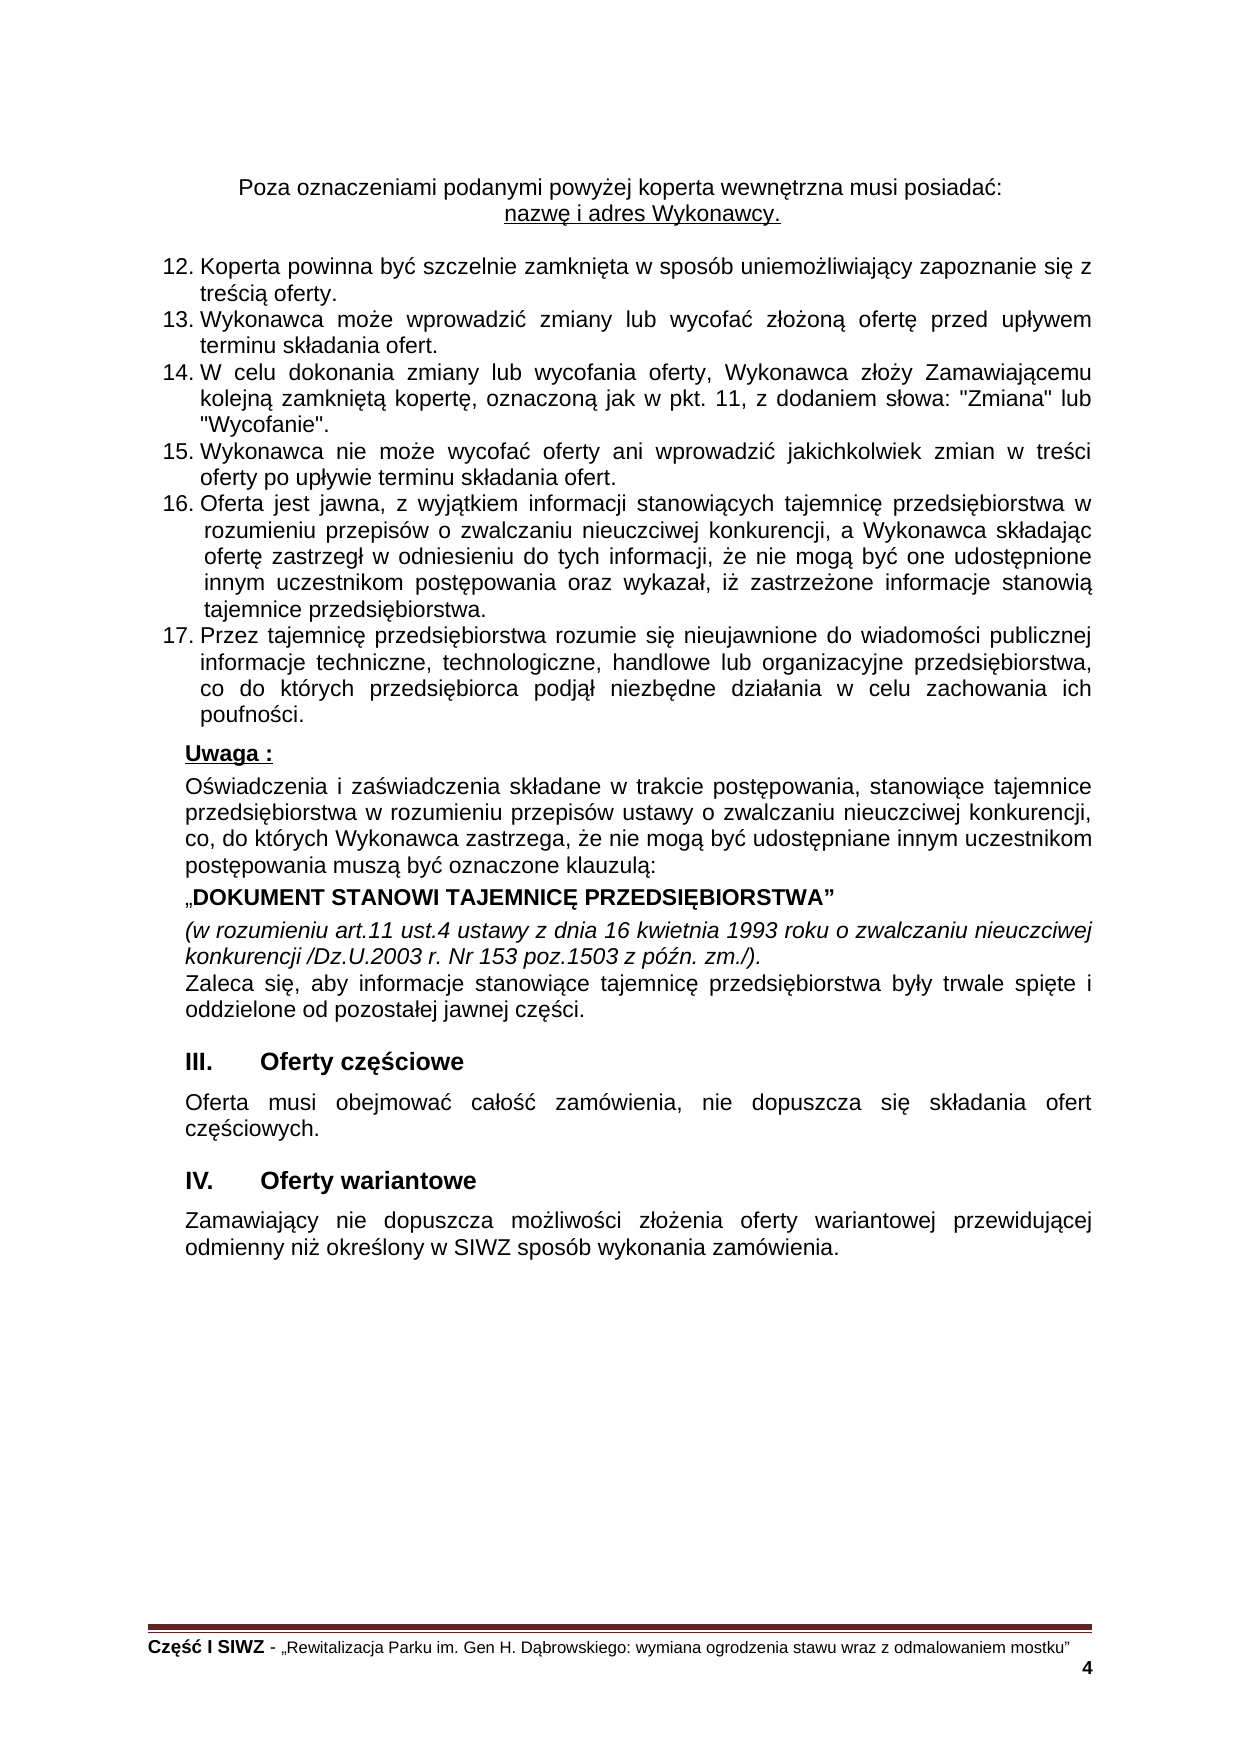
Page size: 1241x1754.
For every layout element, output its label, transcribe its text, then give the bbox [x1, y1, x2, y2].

text (w rozumieniu art.11 ust.4 ustawy z dnia 16 kwietnia 1993 roku o zwalczaniu nieuczciwej konkurencji /Dz.U.2003 r. Nr 153 poz.1503 z późn. zm./). [185, 917, 1092, 969]
list Koperta powinna być szczelnie zamknięta w sposób uniemożliwiający zapoznanie się z treścią oferty. [162, 253, 1092, 306]
list Wykonawca może wprowadzić zmiany lub wycofać złożoną ofertę przed upływem terminu składania ofert. [162, 306, 1092, 358]
text Zaleca się, aby informacje stanowiące tajemnicę przedsiębiorstwa były trwale spięte i oddzielone od pozostałej jawnej części. [185, 969, 1092, 1022]
text Oferta musi obejmować całość zamówienia, nie dopuszcza się składania ofert częściowych. [185, 1088, 1092, 1141]
list W celu dokonania zmiany lub wycofania oferty, Wykonawca złoży Zamawiającemu kolejną zamkniętą kopertę, oznaczoną jak w pkt. 11, z dodaniem słowa: "Zmiana" lub "Wycofanie". [162, 358, 1092, 438]
subtitle Oferty wariantowe [185, 1166, 1092, 1195]
subtitle Oferty częściowe [185, 1047, 1092, 1076]
text „DOKUMENT STANOWI TAJEMNICĘ PRZEDSIĘBIORSTWA” [185, 884, 1092, 911]
text nazwę i adres Wykonawcy. [185, 200, 1092, 227]
list Oferta jest jawna, z wyjątkiem informacji stanowiących tajemnicę przedsiębiorstwa w rozumieniu przepisów o zwalczaniu nieuczciwej konkurencji, a Wykonawca składając ofertę zastrzegł w odniesieniu do tych informacji, że nie mogą być one udostępnione innym uczestnikom postępowania oraz wykazał, iż zastrzeżone informacje stanowią tajemnice przedsiębiorstwa. [162, 490, 1092, 622]
list Przez tajemnicę przedsiębiorstwa rozumie się nieujawnione do wiadomości publicznej informacje techniczne, technologiczne, handlowe lub organizacyjne przedsiębiorstwa, co do których przedsiębiorca podjął niezbędne działania w celu zachowania ich poufności. [162, 622, 1092, 727]
text Oświadczenia i zaświadczenia składane w trakcie postępowania, stanowiące tajemnice przedsiębiorstwa w rozumieniu przepisów ustawy o zwalczaniu nieuczciwej konkurencji, co, do których Wykonawca zastrzega, że nie mogą być udostępniane innym uczestnikom postępowania muszą być oznaczone klauzulą: [185, 773, 1092, 878]
text Poza oznaczeniami podanymi powyżej koperta wewnętrzna musi posiadać: [148, 174, 1092, 200]
list Wykonawca nie może wycofać oferty ani wprowadzić jakichkolwiek zmian w treści oferty po upływie terminu składania ofert. [162, 438, 1092, 490]
text Zamawiający nie dopuszcza możliwości złożenia oferty wariantowej przewidującej odmienny niż określony w SIWZ sposób wykonania zamówienia. [185, 1207, 1092, 1260]
text Uwaga : [185, 740, 1092, 766]
